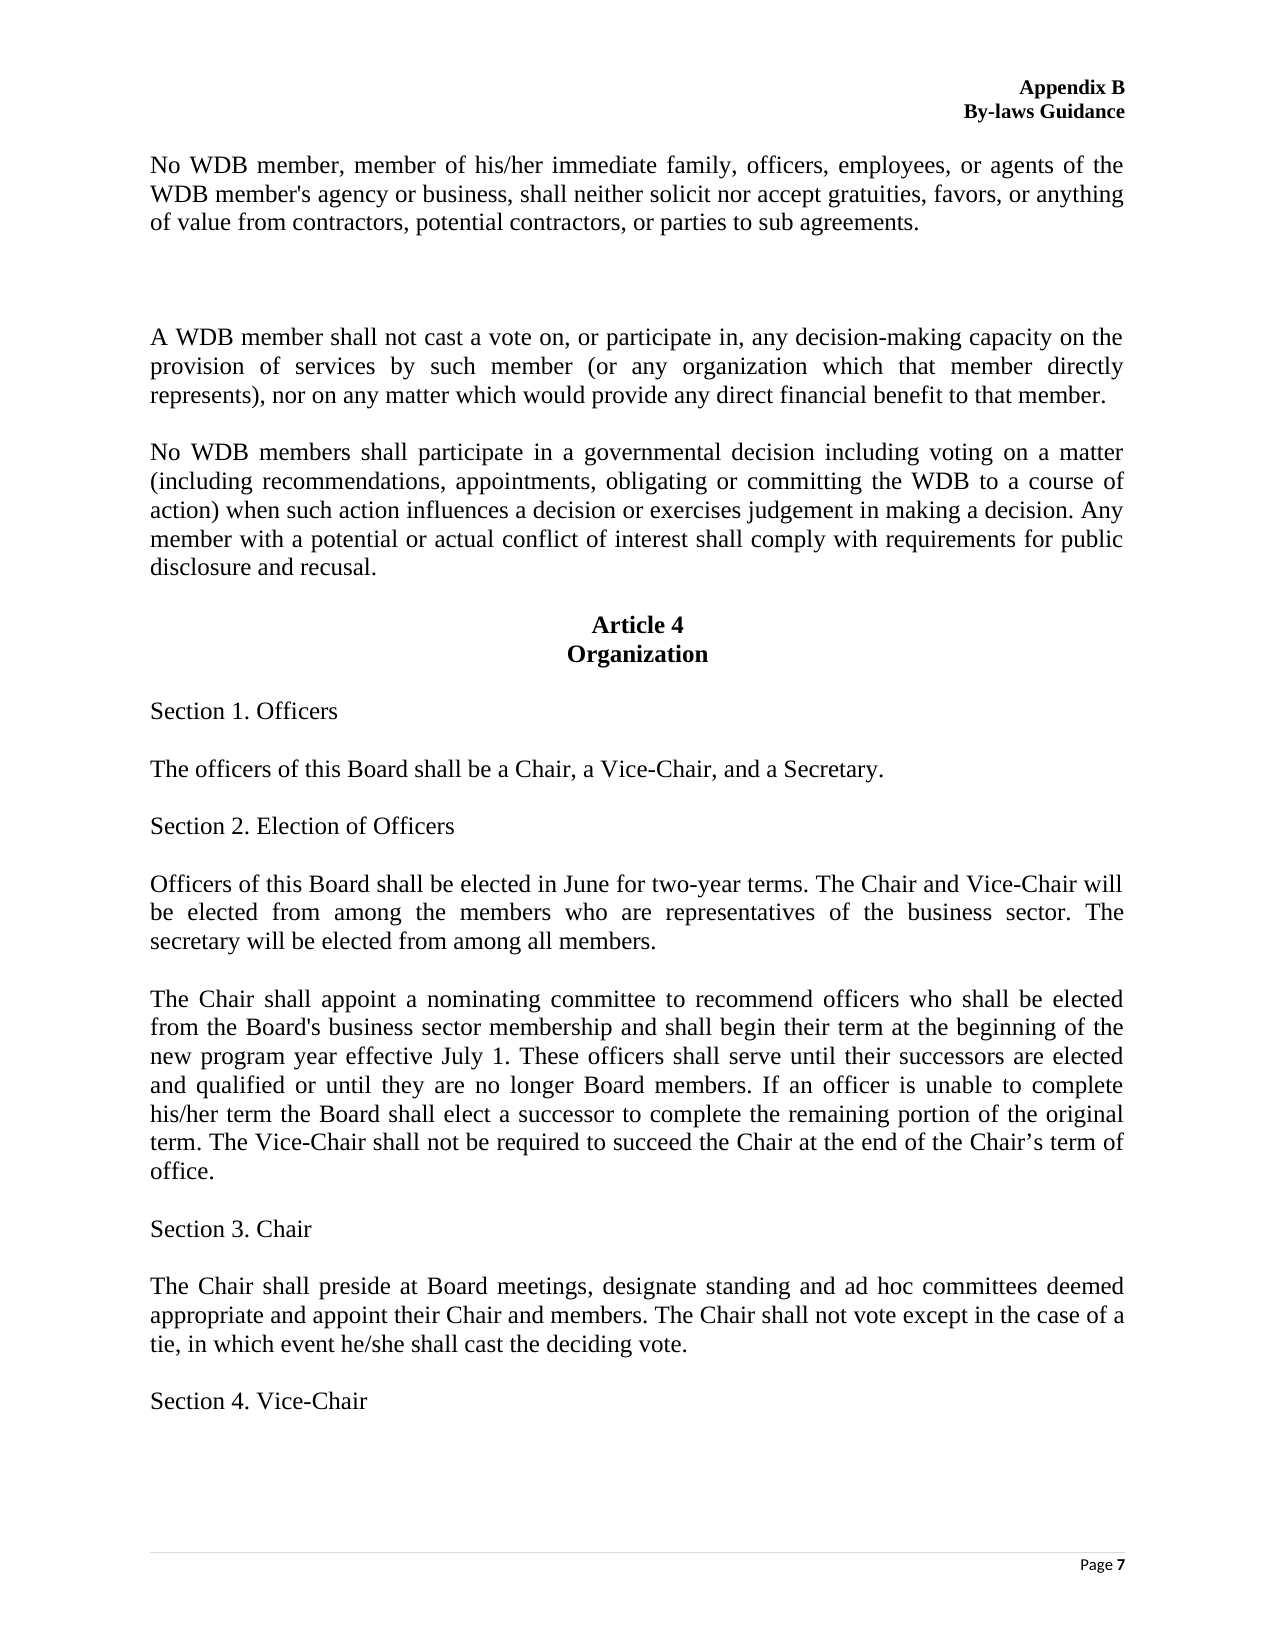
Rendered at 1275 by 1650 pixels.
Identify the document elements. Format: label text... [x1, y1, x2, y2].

text Section 2. Election of Officers [150, 811, 1125, 840]
text No WDB members shall participate in a governmental decision including voting on a matter (including recommendations, appointments, obligating or committing the WDB to a course of action) when such action influences a decision or exercises judgement in making a decision. Any member with a potential or actual conflict of interest shall comply with requirements for public disclosure and recusal. [150, 437, 1125, 581]
text Section 4. Vice-Chair [150, 1386, 1125, 1415]
text No WDB member, member of his/her immediate family, officers, employees, or agents of the WDB member's agency or business, shall neither solicit nor accept gratuities, favors, or anything of value from contractors, potential contractors, or parties to sub agreements. [150, 150, 1125, 236]
text Organization [150, 639, 1125, 667]
text Section 1. Officers [150, 696, 1125, 725]
text The officers of this Board shall be a Chair, a Vice-Chair, and a Secretary. [150, 754, 1125, 782]
text A WDB member shall not cast a vote on, or participate in, any decision-making capacity on the provision of services by such member (or any organization which that member directly represents), nor on any matter which would provide any direct financial benefit to that member. [150, 322, 1125, 409]
text Section 3. Chair [150, 1214, 1125, 1242]
text The Chair shall preside at Board meetings, designate standing and ad hoc committees deemed appropriate and appoint their Chair and members. The Chair shall not vote except in the case of a tie, in which event he/she shall cast the deciding vote. [150, 1271, 1125, 1357]
text Article 4 [150, 610, 1125, 639]
text Officers of this Board shall be elected in June for two-year terms. The Chair and Vice-Chair will be elected from among the members who are representatives of the business sector. The secretary will be elected from among all members. [150, 869, 1125, 955]
text The Chair shall appoint a nominating committee to recommend officers who shall be elected from the Board's business sector membership and shall begin their term at the beginning of the new program year effective July 1. These officers shall serve until their successors are elected and qualified or until they are no longer Board members. If an officer is unable to complete his/her term the Board shall elect a successor to complete the remaining portion of the original term. The Vice-Chair shall not be required to succeed the Chair at the end of the Chair’s term of office. [150, 984, 1125, 1185]
